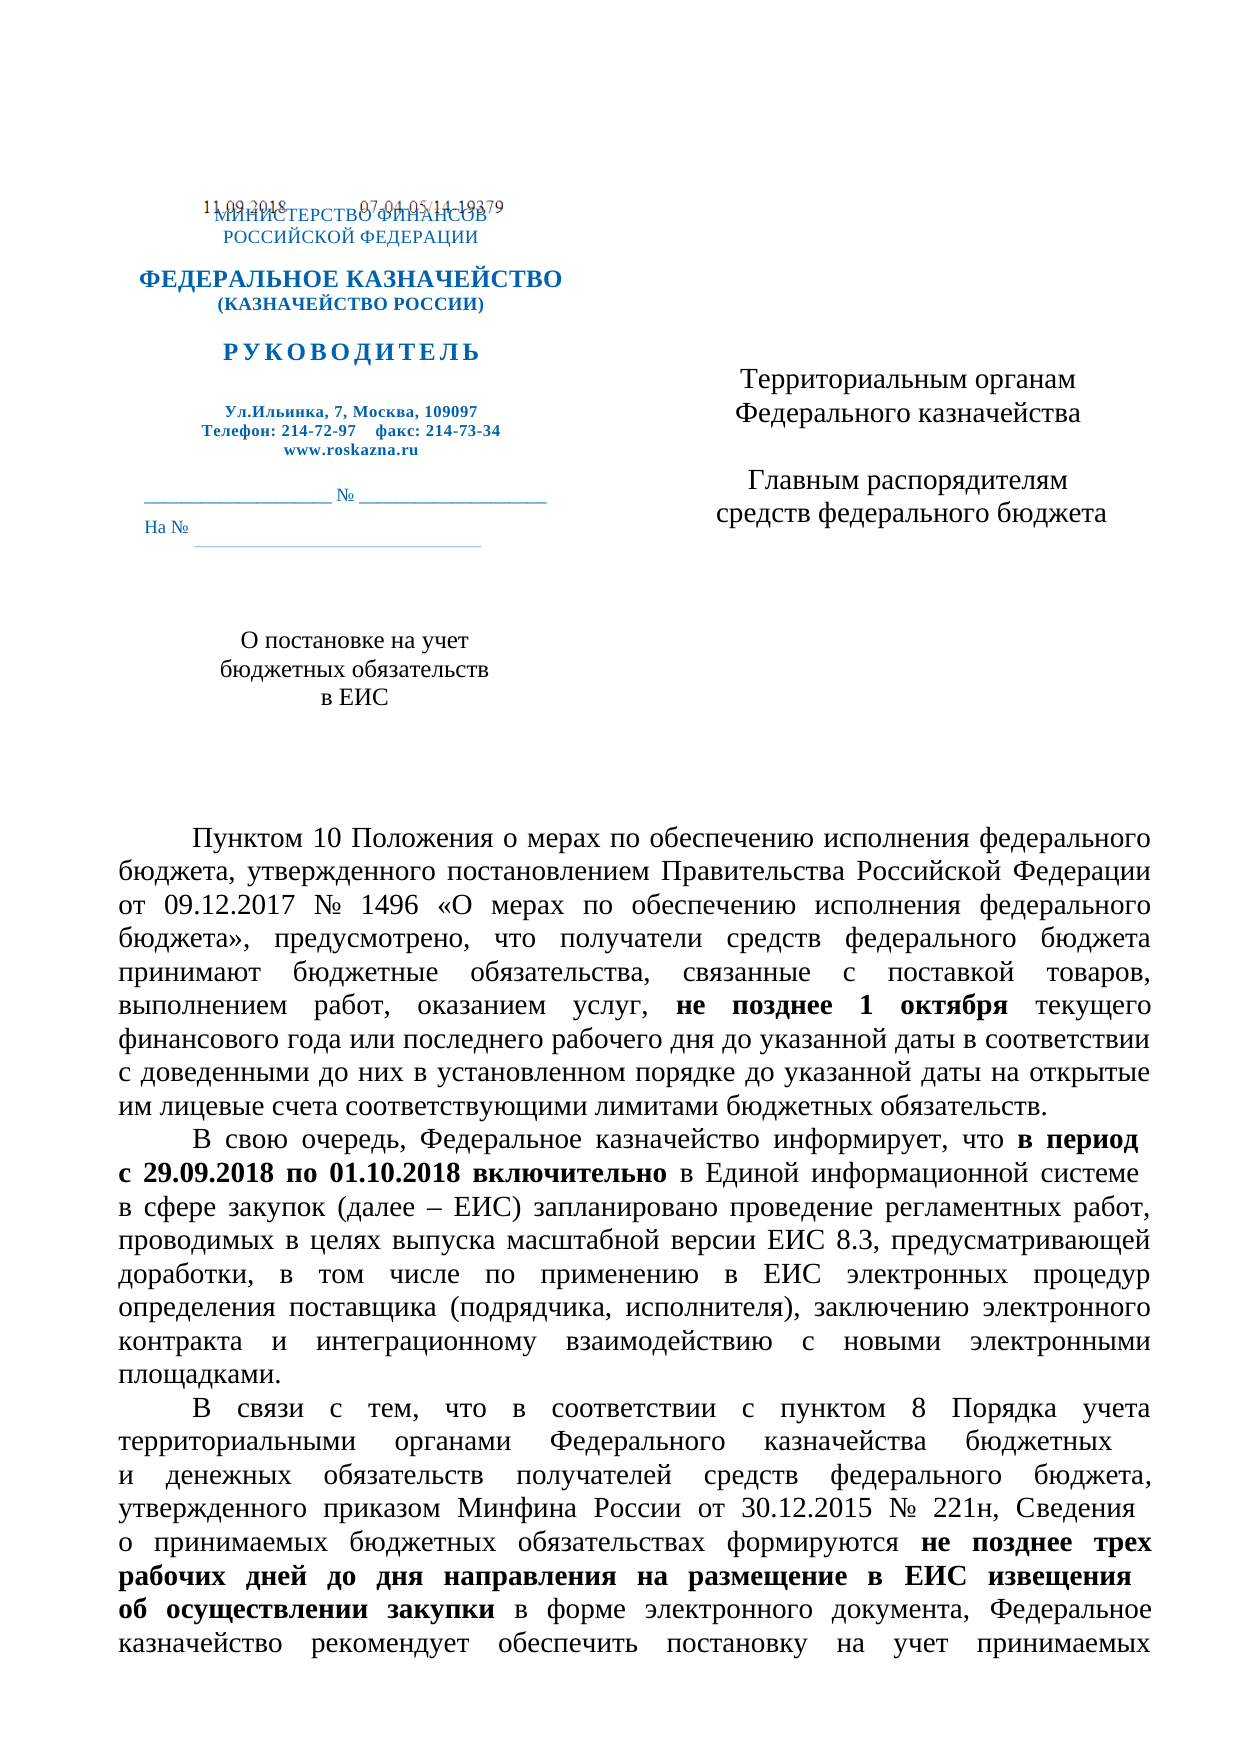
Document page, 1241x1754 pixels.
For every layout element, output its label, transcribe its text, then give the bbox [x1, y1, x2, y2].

text бюджетных обязательств [118, 654, 591, 682]
table_header Территориальным органам Федерального казначейства Главным распорядителям средств федерального бюджета [587, 177, 1163, 563]
picture [139, 177, 550, 224]
text Пунктом 10 Положения о мерах по обеспечению исполнения федерального бюджета, утвержденного постановлением Правительства Российской Федерации от 09.12.2017 № 1496 «О мерах по обеспечению исполнения федерального бюджета», предусмотрено, что получатели средств федерального бюджета принимают бюджетные обязательства, связанные с поставкой товаров, выполнением работ, оказанием услуг, не позднее 1 октября текущего финансового года или последнего рабочего дня до указанной даты в соответствии с доведенными до них в установленном порядке до указанной даты на открытые им лицевые счета соответствующими лимитами бюджетных обязательств. [118, 820, 1152, 1122]
text О постановке на учет [118, 625, 591, 654]
text в ЕИС [118, 682, 591, 711]
table_header МИНИСТЕРСТВО ФИНАНСОВ РОССИЙСКОЙ ФЕДЕРАЦИИ ФЕДЕРАЛЬНОЕ КАЗНАЧЕЙСТВО (КАЗНАЧЕЙСТВО РОССИИ) РУКОВОДИТЕЛЬ Ул.Ильинка, 7, Москва, 109097 Телефон: 214-72-97 факс: 214-73-34 www.roskazna.ru ____________________ № ____________________ На № [115, 177, 587, 563]
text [118, 1390, 1152, 1658]
text В свою очередь, Федеральное казначейство информирует, что в период с 29.09.2018 по 01.10.2018 включительно в Единой информационной системе в сфере закупок (далее – ЕИС) запланировано проведение регламентных работ, проводимых в целях выпуска масштабной версии ЕИС 8.3, предусматривающей доработки, в том числе по применению в ЕИС электронных процедур определения поставщика (подрядчика, исполнителя), заключению электронного контракта и интеграционному взаимодействию с новыми электронными площадками. [118, 1122, 1152, 1390]
